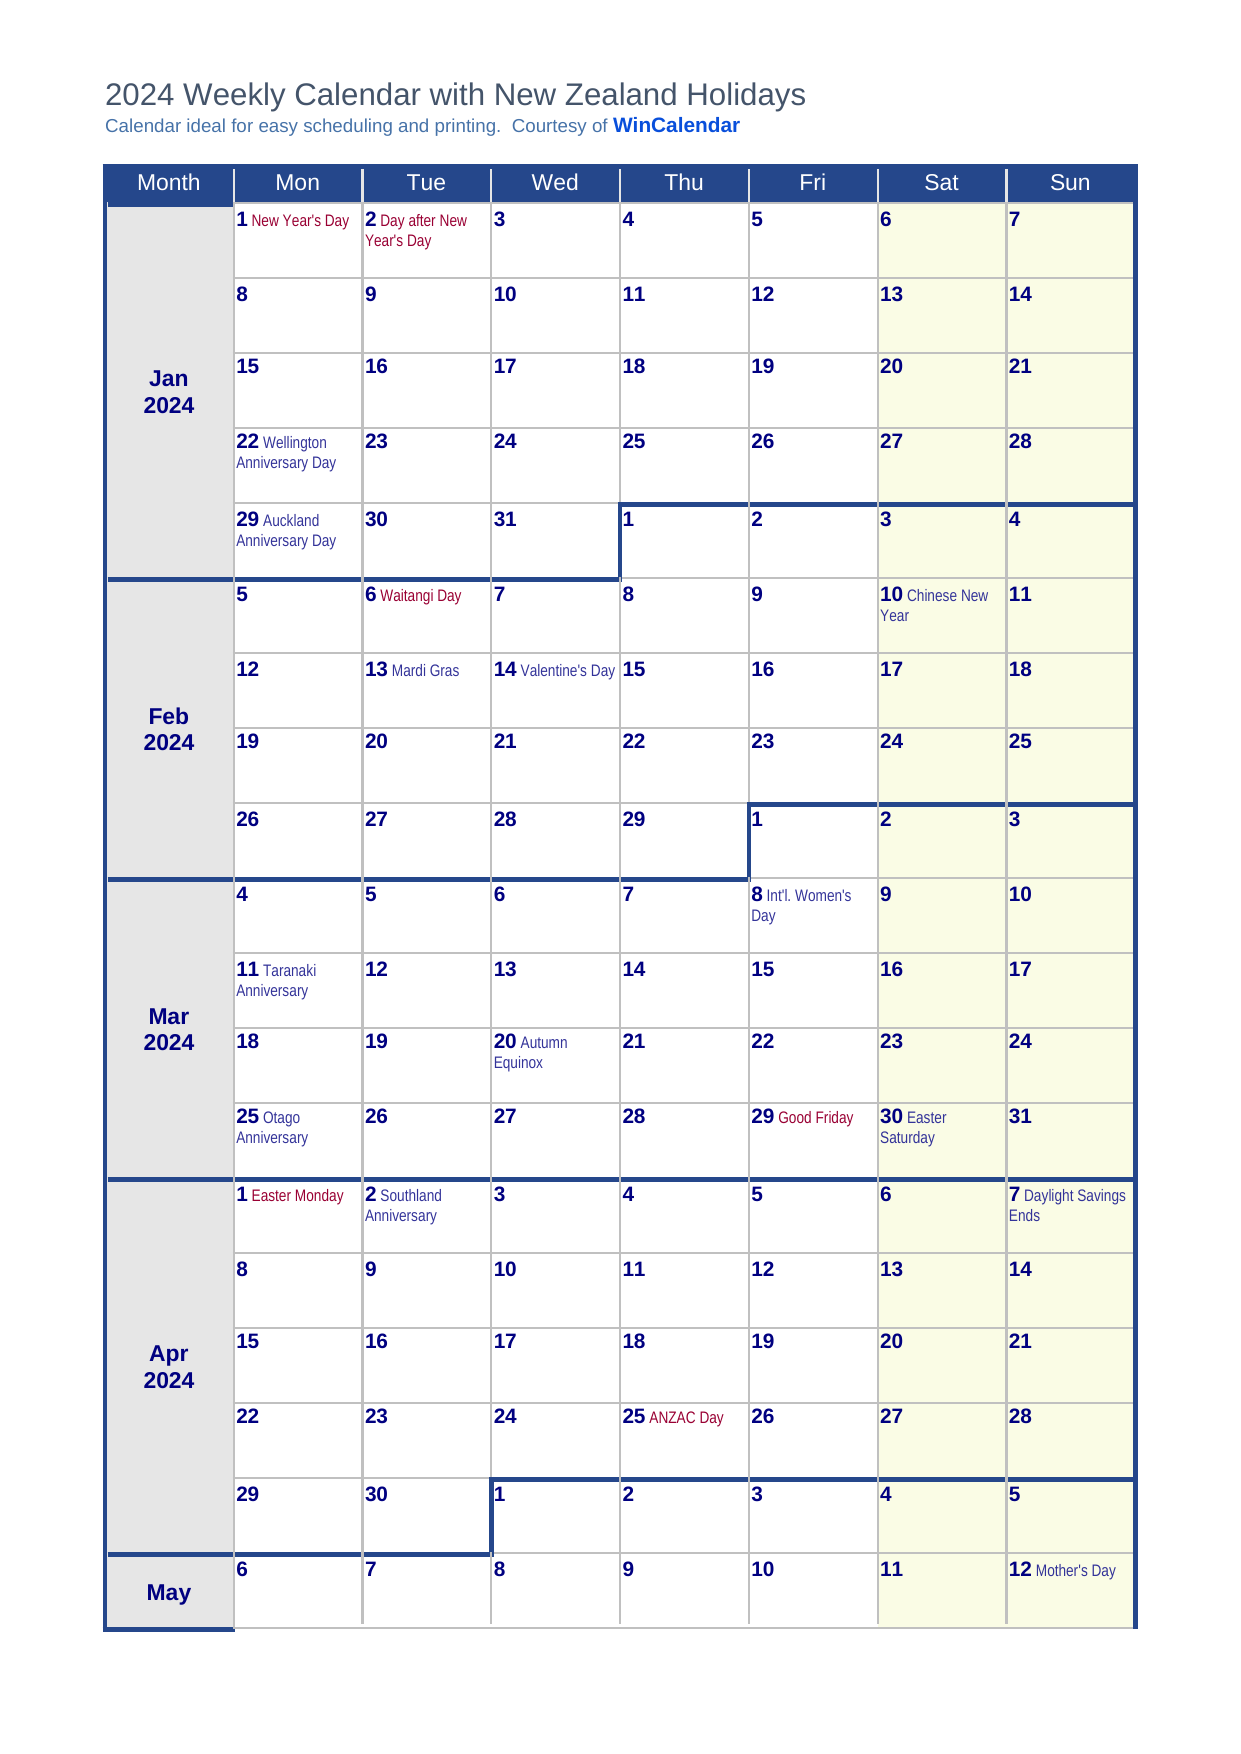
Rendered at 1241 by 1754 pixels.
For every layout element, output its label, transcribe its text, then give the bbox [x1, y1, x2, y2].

table_cell 10 [492, 1254, 619, 1327]
table_cell 5 [1008, 1482, 1133, 1552]
table_cell 20 [364, 729, 490, 802]
table_cell 1 [494, 1482, 619, 1552]
table_cell 13 [879, 1254, 1005, 1327]
table_cell 1 Easter Monday [235, 1182, 361, 1252]
table_cell 12 Mother's Day [1006, 1554, 1133, 1627]
table_cell 6 [879, 204, 1005, 277]
table_cell 12 [750, 1254, 877, 1327]
table_cell 11 [1008, 579, 1133, 652]
table_cell 9 [364, 1254, 490, 1327]
table_cell 14 [621, 954, 748, 1027]
table_cell 28 [1008, 1404, 1133, 1477]
table_cell 8 [491, 1554, 620, 1627]
table_header Thu [621, 169, 748, 202]
table_cell 5 [235, 582, 361, 652]
table_cell 22 [621, 729, 748, 802]
table_cell 22 [750, 1029, 877, 1102]
table_cell 14 Valentine's Day [492, 654, 619, 727]
table_cell 6 [492, 882, 619, 952]
table_cell 17 [1008, 954, 1133, 1027]
table_cell 10 [749, 1554, 878, 1627]
table_cell 12 [750, 279, 877, 352]
table_cell 30 [364, 504, 490, 577]
table_cell 25 Otago Anniversary [235, 1104, 361, 1177]
table_cell 26 [750, 1404, 877, 1477]
table_header Sat [879, 169, 1005, 202]
table_cell 31 [492, 504, 618, 577]
table_cell 18 [1008, 654, 1133, 727]
table_cell 16 [879, 954, 1005, 1027]
table_cell Mar 2024 [107, 878, 233, 1177]
table_cell 21 [492, 729, 619, 802]
table_cell 5 [750, 204, 877, 277]
table_cell 27 [879, 429, 1005, 502]
table_cell 30 Easter Saturday [879, 1104, 1005, 1177]
table_cell 8 [235, 1254, 361, 1327]
table_cell 6 [879, 1182, 1005, 1252]
table_cell 24 [492, 429, 619, 502]
table_cell 19 [364, 1029, 490, 1102]
table_cell 17 [879, 654, 1005, 727]
table_cell 30 [364, 1479, 489, 1552]
table_cell 9 [750, 579, 877, 652]
table_cell 26 [750, 429, 877, 502]
table_cell 10 [1008, 879, 1133, 952]
table_cell 15 [235, 354, 361, 427]
table_cell 19 [750, 354, 877, 427]
table_cell 21 [1008, 354, 1133, 427]
table_cell 14 [1008, 279, 1133, 352]
table_cell 8 Int'l. Women's Day [750, 879, 877, 952]
table_cell 27 [492, 1104, 619, 1177]
table_cell 7 Daylight Savings Ends [1008, 1182, 1133, 1252]
table_cell 11 Taranaki Anniversary [235, 954, 361, 1027]
table_cell 3 [750, 1482, 877, 1552]
table_cell Feb 2024 [107, 578, 233, 877]
table_cell May 2024 [107, 1553, 233, 1627]
table_cell 11 [621, 1254, 748, 1327]
table_cell 9 [620, 1554, 749, 1627]
table_cell 31 [1008, 1104, 1133, 1177]
table_cell 8 [235, 279, 361, 352]
table_cell 7 [1008, 204, 1133, 277]
table_header Wed [492, 169, 619, 202]
table_cell 9 [879, 879, 1005, 952]
table_cell 3 [492, 1182, 619, 1252]
table_cell 4 [235, 882, 361, 952]
table_cell 20 [879, 1329, 1005, 1402]
table_cell 27 [879, 1404, 1005, 1477]
table_cell 23 [364, 429, 490, 502]
text 2024 Weekly Calendar with New Zealand Holidays Calendar ideal for easy scheduling and printing. Courtesy of WinCalendar [105, 76, 1135, 164]
table_cell 28 [492, 804, 619, 877]
table_cell 2 [621, 1482, 748, 1552]
table_cell 25 ANZAC Day [621, 1404, 748, 1477]
table_cell 29 Auckland Anniversary Day [235, 504, 361, 577]
table_cell 21 [621, 1029, 748, 1102]
table_cell 3 [879, 507, 1005, 577]
table_cell 14 [1008, 1254, 1133, 1327]
table_cell 25 [621, 429, 748, 502]
table_cell 5 [364, 882, 490, 952]
table_cell 7 [363, 1557, 491, 1627]
table_cell 20 [879, 354, 1005, 427]
table_cell 16 [750, 654, 877, 727]
table_cell 4 [621, 204, 748, 277]
table_cell 26 [235, 804, 361, 877]
table_cell 24 [1008, 1029, 1133, 1102]
table_cell 24 [492, 1404, 619, 1477]
table_cell Apr 2024 [107, 1178, 233, 1552]
table_cell 11 [621, 279, 748, 352]
table_cell 23 [750, 729, 877, 802]
table_cell 25 [1008, 729, 1133, 802]
table_cell 4 [879, 1482, 1005, 1552]
table_header Sun [1008, 169, 1133, 202]
table_cell 15 [750, 954, 877, 1027]
table_cell 23 [879, 1029, 1005, 1102]
table_header Mon [235, 169, 361, 202]
table_cell 3 [1008, 807, 1133, 877]
table_cell 28 [621, 1104, 748, 1177]
table_cell 18 [235, 1029, 361, 1102]
table_cell 9 [364, 279, 490, 352]
table_cell 17 [492, 354, 619, 427]
table_cell 18 [621, 354, 748, 427]
table_cell 16 [364, 354, 490, 427]
table_cell 22 Wellington Anniversary Day [235, 429, 361, 502]
table_header Tue [364, 169, 490, 202]
table_cell 24 [879, 729, 1005, 802]
table_cell 16 [364, 1329, 490, 1402]
table_cell 1 [751, 807, 877, 877]
table_cell 19 [750, 1329, 877, 1402]
table_cell 15 [621, 654, 748, 727]
table_cell 8 [621, 579, 748, 652]
table_cell 2 Day after New Year's Day [364, 204, 490, 277]
table_cell 12 [235, 654, 361, 727]
table_cell 17 [492, 1329, 619, 1402]
table_cell 12 [364, 954, 490, 1027]
table_cell 7 [492, 582, 619, 652]
table_cell 4 [1008, 507, 1133, 577]
table_cell 10 Chinese New Year [879, 579, 1005, 652]
table_cell 29 [235, 1479, 361, 1552]
table_cell 21 [1008, 1329, 1133, 1402]
table_cell 18 [621, 1329, 748, 1402]
table_cell 2 [750, 507, 877, 577]
table_header Fri [750, 169, 877, 202]
table_cell 11 [878, 1554, 1006, 1627]
table_cell 20 Autumn Equinox [492, 1029, 619, 1102]
table_cell Jan 2024 [107, 203, 233, 577]
table_cell 27 [364, 804, 490, 877]
table_cell 1 New Year's Day [235, 204, 361, 277]
table_cell 22 [235, 1404, 361, 1477]
table_cell 29 Good Friday [750, 1104, 877, 1177]
table_cell 6 Waitangi Day [364, 582, 490, 652]
table_cell 3 [492, 204, 619, 277]
table_cell 1 [622, 507, 748, 577]
table_cell 10 [492, 279, 619, 352]
table_cell 19 [235, 729, 361, 802]
table_cell 2 [879, 807, 1005, 877]
table_cell 6 [235, 1557, 362, 1627]
table_cell 29 [621, 804, 747, 877]
table_cell 2 Southland Anniversary [364, 1182, 490, 1252]
table_cell 26 [364, 1104, 490, 1177]
table_cell 13 Mardi Gras [364, 654, 490, 727]
table_cell 23 [364, 1404, 490, 1477]
table_cell 4 [621, 1182, 748, 1252]
table_header Month [107, 169, 233, 202]
table_cell 15 [235, 1329, 361, 1402]
table_cell 13 [879, 279, 1005, 352]
table_cell 5 [750, 1182, 877, 1252]
table_cell 28 [1008, 429, 1133, 502]
table_cell 7 [621, 882, 748, 952]
table_cell 13 [492, 954, 619, 1027]
